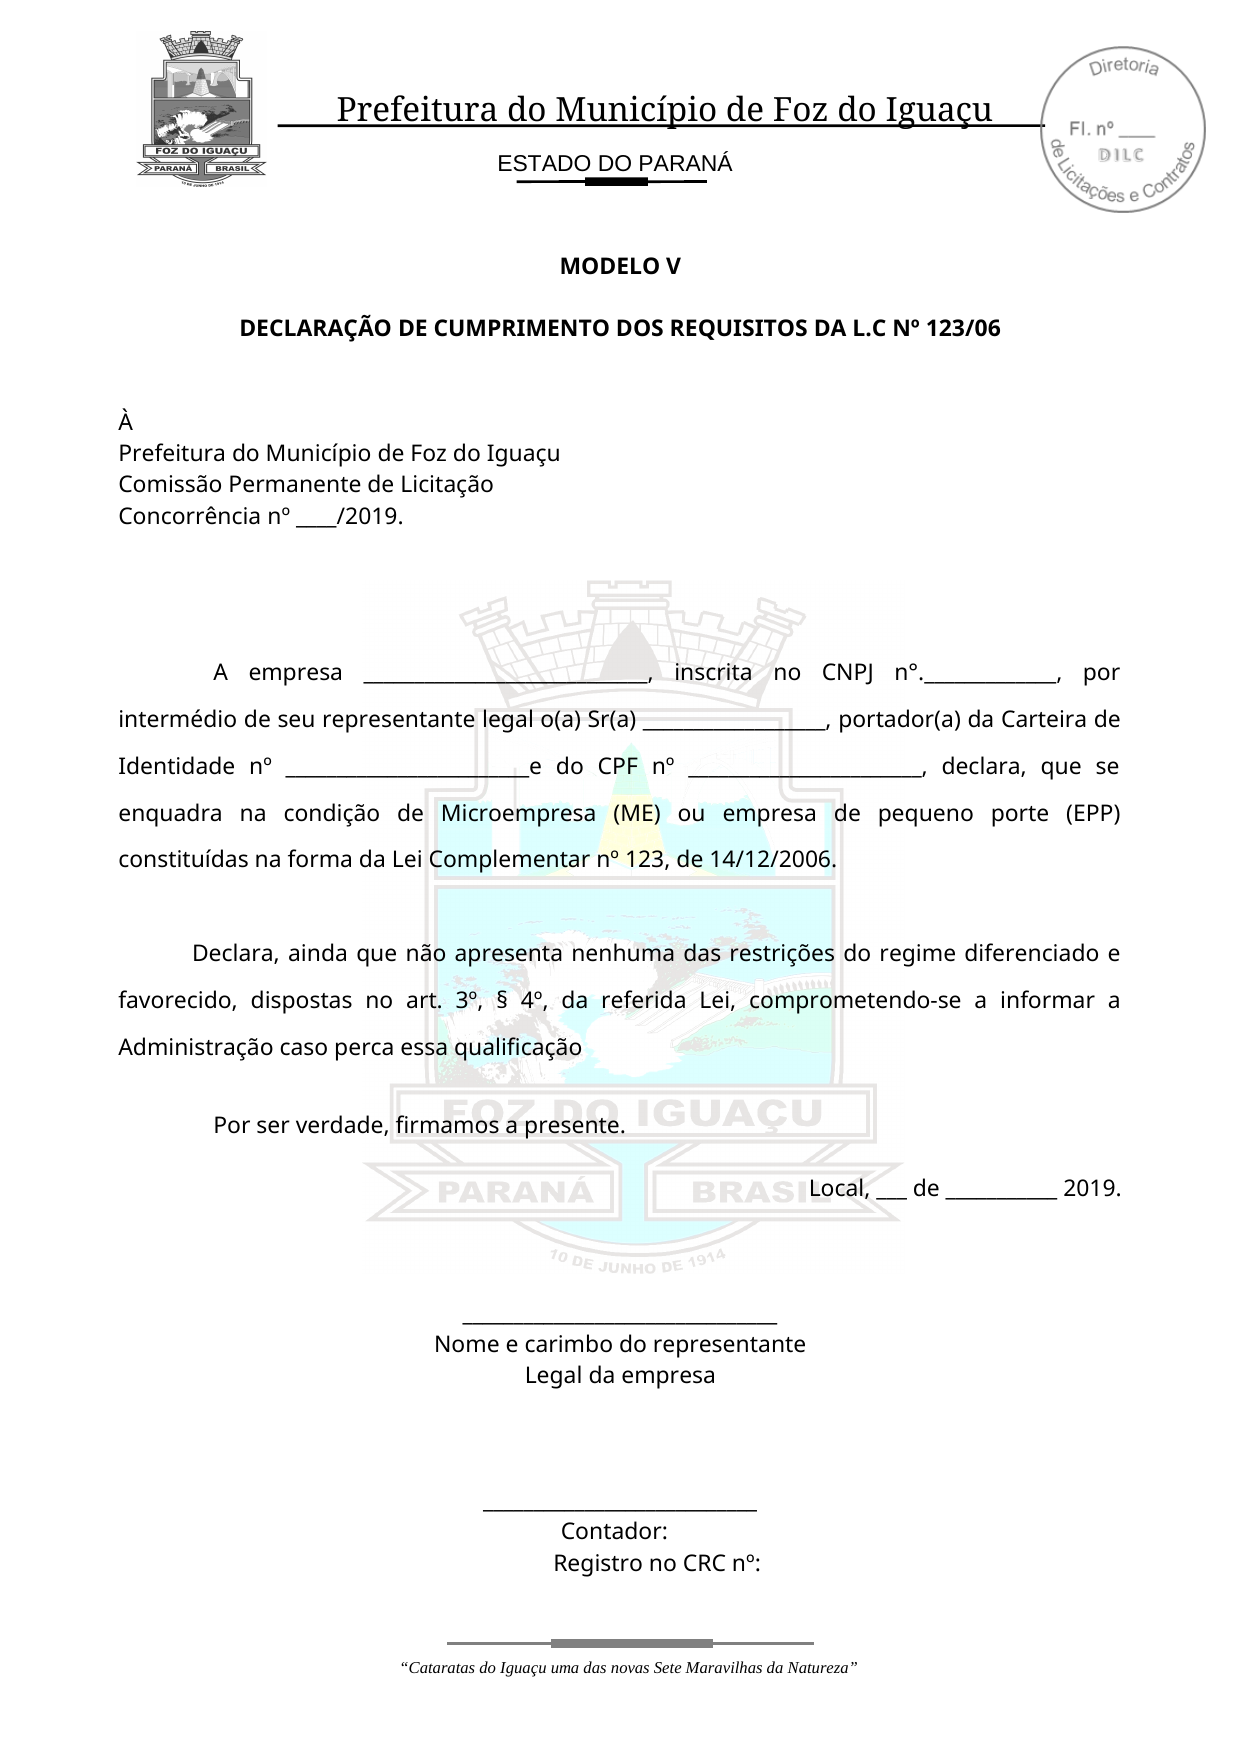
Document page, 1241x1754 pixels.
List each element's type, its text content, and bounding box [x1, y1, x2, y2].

text MODELO V [118, 249, 1122, 281]
text Local, ___ de ___________ 2019. [118, 1171, 1122, 1203]
text ___________________________ [118, 1484, 1122, 1515]
text Prefeitura do Município de Foz do Iguaçu [118, 437, 1122, 468]
text DECLARAÇÃO DE CUMPRIMENTO DOS REQUISITOS DA L.C Nº 123/06 [118, 312, 1122, 343]
text Nome e carimbo do representante [118, 1328, 1122, 1359]
text Registro no CRC nº: [118, 1546, 1122, 1578]
text Concorrência nº ____/2019. [118, 499, 1122, 531]
text Contador: [487, 1515, 1122, 1546]
text Declara, ainda que não apresenta nenhuma das restrições do regime diferenciado e favorecido, dispostas no art. 3º, § 4º, da referida Lei, comprometendo-se a informar a Administração caso perca essa qualificação [118, 937, 1122, 1062]
text _______________________________ [118, 1296, 1122, 1328]
text Comissão Permanente de Licitação [118, 468, 1122, 499]
text Por ser verdade, firmamos a presente. [118, 1109, 1122, 1140]
text A empresa ____________________________, inscrita no CNPJ n°._____________, por intermédio de seu representante legal o(a) Sr(a) __________________, portador(a) da Carteira de Identidade nº ________________________e do CPF nº _______________________, declara, que se enquadra na condição de Microempresa (ME) ou empresa de pequeno porte (EPP) constituídas na forma da Lei Complementar nº 123, de 14/12/2006. [118, 656, 1122, 874]
text Legal da empresa [118, 1359, 1122, 1390]
text À [118, 406, 1122, 437]
picture [1039, 45, 1207, 214]
